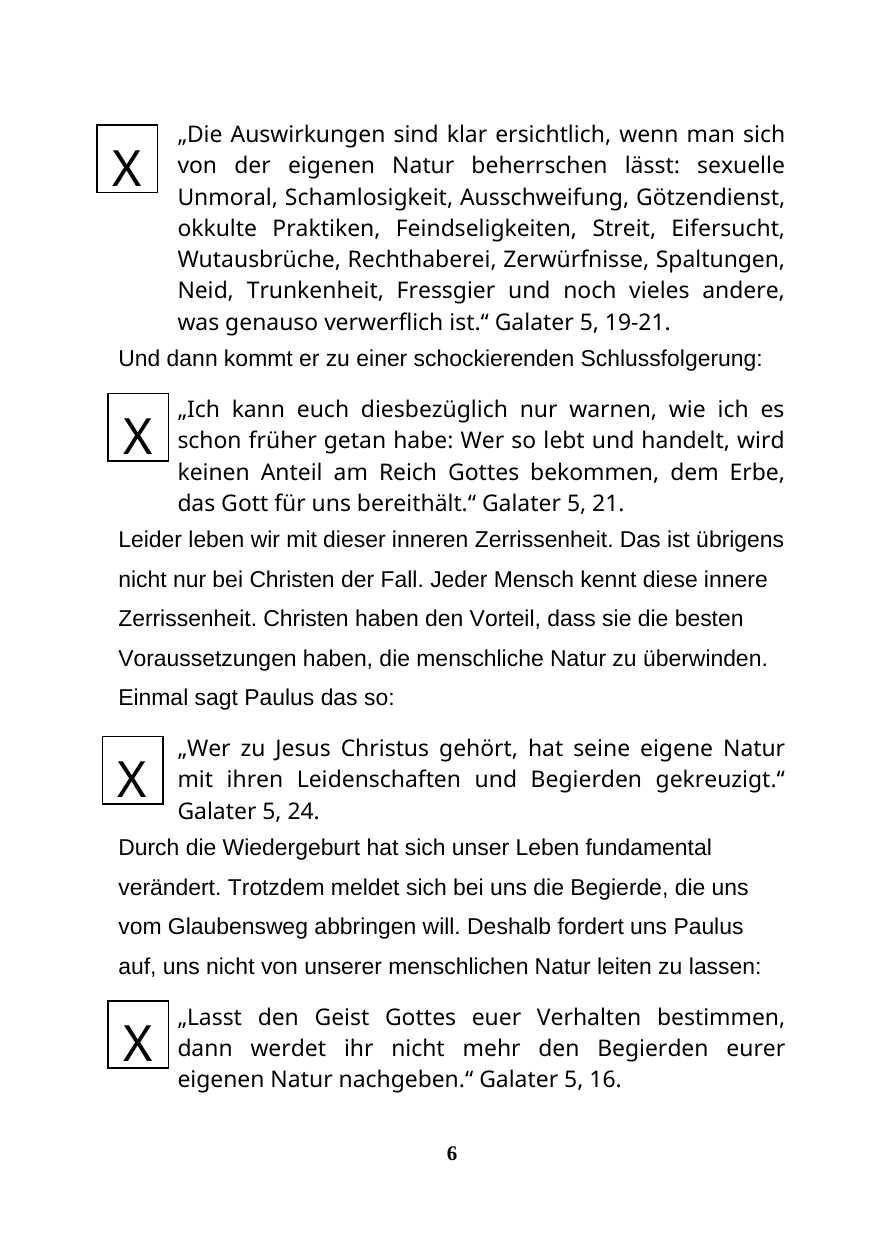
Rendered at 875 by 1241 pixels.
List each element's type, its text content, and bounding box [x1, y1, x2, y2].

text „Die Auswirkungen sind klar ersichtlich, wenn man sich von der eigenen Natur beherrschen lässt: sexuelle Unmoral, Schamlosigkeit, Ausschweifung, Götzendienst, okkulte Praktiken, Feindseligkeiten, Streit, Eifersucht, Wutausbrüche, Rechthaberei, Zerwürfnisse, Spaltungen, Neid, Trunkenheit, Fressgier und noch vieles andere, was genauso verwerflich ist.“ Galater 5, 19-21. [177, 118, 785, 337]
text „Ich kann euch diesbezüglich nur warnen, wie ich es schon früher getan habe: Wer so lebt und handelt, wird keinen Anteil am Reich Gottes bekommen, dem Erbe, das Gott für uns bereithält.“ Galater 5, 21. [177, 393, 785, 518]
text „Wer zu Jesus Christus gehört, hat seine eigene Natur mit ihren Leidenschaften und Begierden gekreuzigt.“ Galater 5, 24. [177, 732, 785, 826]
text „Lasst den Geist Gottes euer Verhalten bestimmen, dann werdet ihr nicht mehr den Begierden eurer eigenen Natur nachgeben.“ Galater 5, 16. [177, 1000, 785, 1094]
list Durch die Wiedergeburt hat sich unser Leben fundamental verändert. Trotzdem meldet sich bei uns die Begierde, die uns vom Glaubensweg abbringen will. Deshalb fordert uns Paulus auf, uns nicht von unserer menschlichen Natur leiten zu lassen: [118, 834, 785, 979]
list Leider leben wir mit dieser inneren Zerrissenheit. Das ist übrigens nicht nur bei Christen der Fall. Jeder Mensch kennt diese innere Zerrissenheit. Christen haben den Vorteil, dass sie die besten Voraussetzungen haben, die menschliche Natur zu überwinden. Einmal sagt Paulus das so: [118, 526, 785, 711]
list Und dann kommt er zu einer schockierenden Schlussfolgerung: [118, 345, 785, 372]
